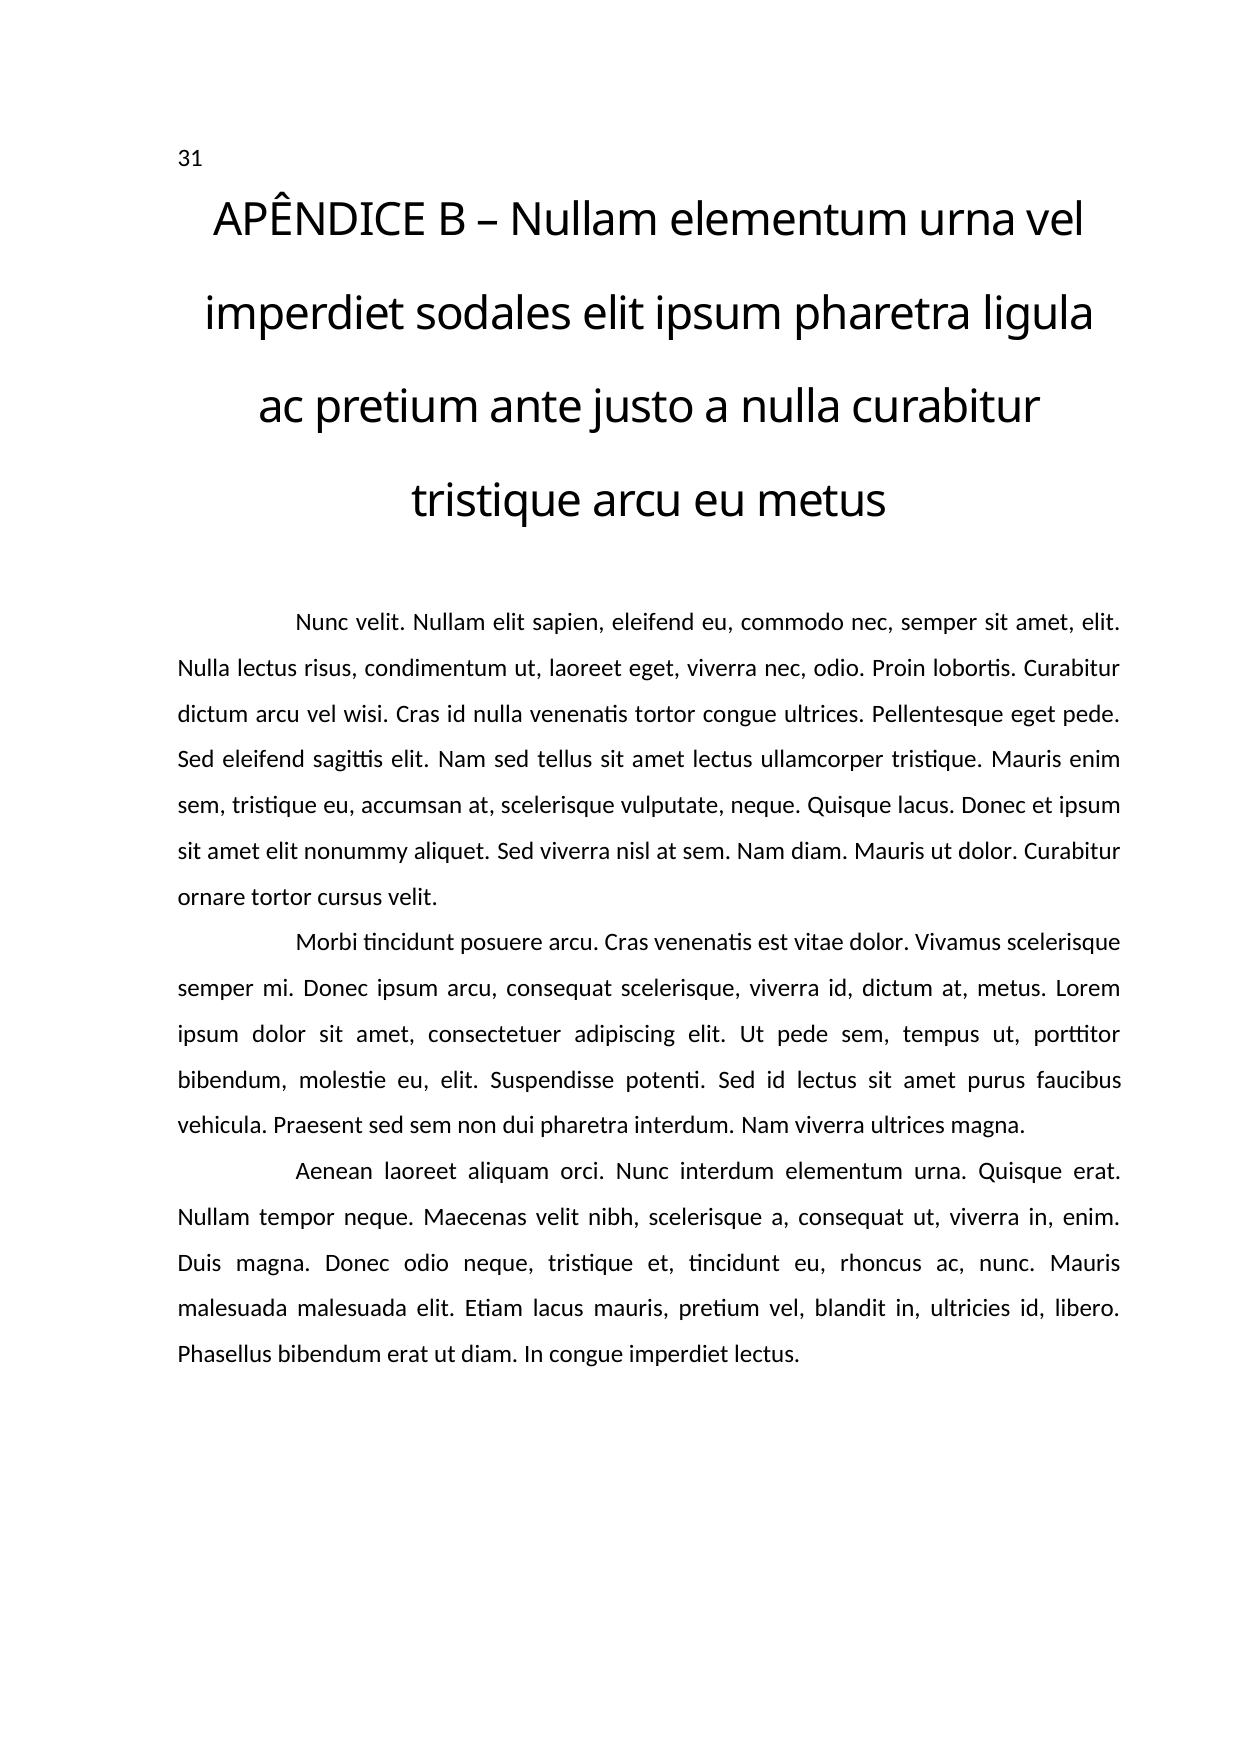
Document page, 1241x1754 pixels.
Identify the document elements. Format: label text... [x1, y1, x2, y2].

text Nunc velit. Nullam elit sapien, eleifend eu, commodo nec, semper sit amet, elit. Nulla lectus risus, condimentum ut, laoreet eget, viverra nec, odio. Proin lobortis. Curabitur dictum arcu vel wisi. Cras id nulla venenatis tortor congue ultrices. Pellentesque eget pede. Sed eleifend sagittis elit. Nam sed tellus sit amet lectus ullamcorper tristique. Mauris enim sem, tristique eu, accumsan at, scelerisque vulputate, neque. Quisque lacus. Donec et ipsum sit amet elit nonummy aliquet. Sed viverra nisl at sem. Nam diam. Mauris ut dolor. Curabitur ornare tortor cursus velit. [177, 606, 1122, 911]
text APÊNDICE B – Nullam elementum urna vel imperdiet sodales elit ipsum pharetra ligula ac pretium ante justo a nulla curabitur tristique arcu eu metus [177, 187, 1122, 529]
text Morbi tincidunt posuere arcu. Cras venenatis est vitae dolor. Vivamus scelerisque semper mi. Donec ipsum arcu, consequat scelerisque, viverra id, dictum at, metus. Lorem ipsum dolor sit amet, consectetuer adipiscing elit. Ut pede sem, tempus ut, porttitor bibendum, molestie eu, elit. Suspendisse potenti. Sed id lectus sit amet purus faucibus vehicula. Praesent sed sem non dui pharetra interdum. Nam viverra ultrices magna. [177, 927, 1122, 1140]
text Aenean laoreet aliquam orci. Nunc interdum elementum urna. Quisque erat. Nullam tempor neque. Maecenas velit nibh, scelerisque a, consequat ut, viverra in, enim. Duis magna. Donec odio neque, tristique et, tincidunt eu, rhoncus ac, nunc. Mauris malesuada malesuada elit. Etiam lacus mauris, pretium vel, blandit in, ultricies id, libero. Phasellus bibendum erat ut diam. In congue imperdiet lectus. [177, 1155, 1122, 1369]
